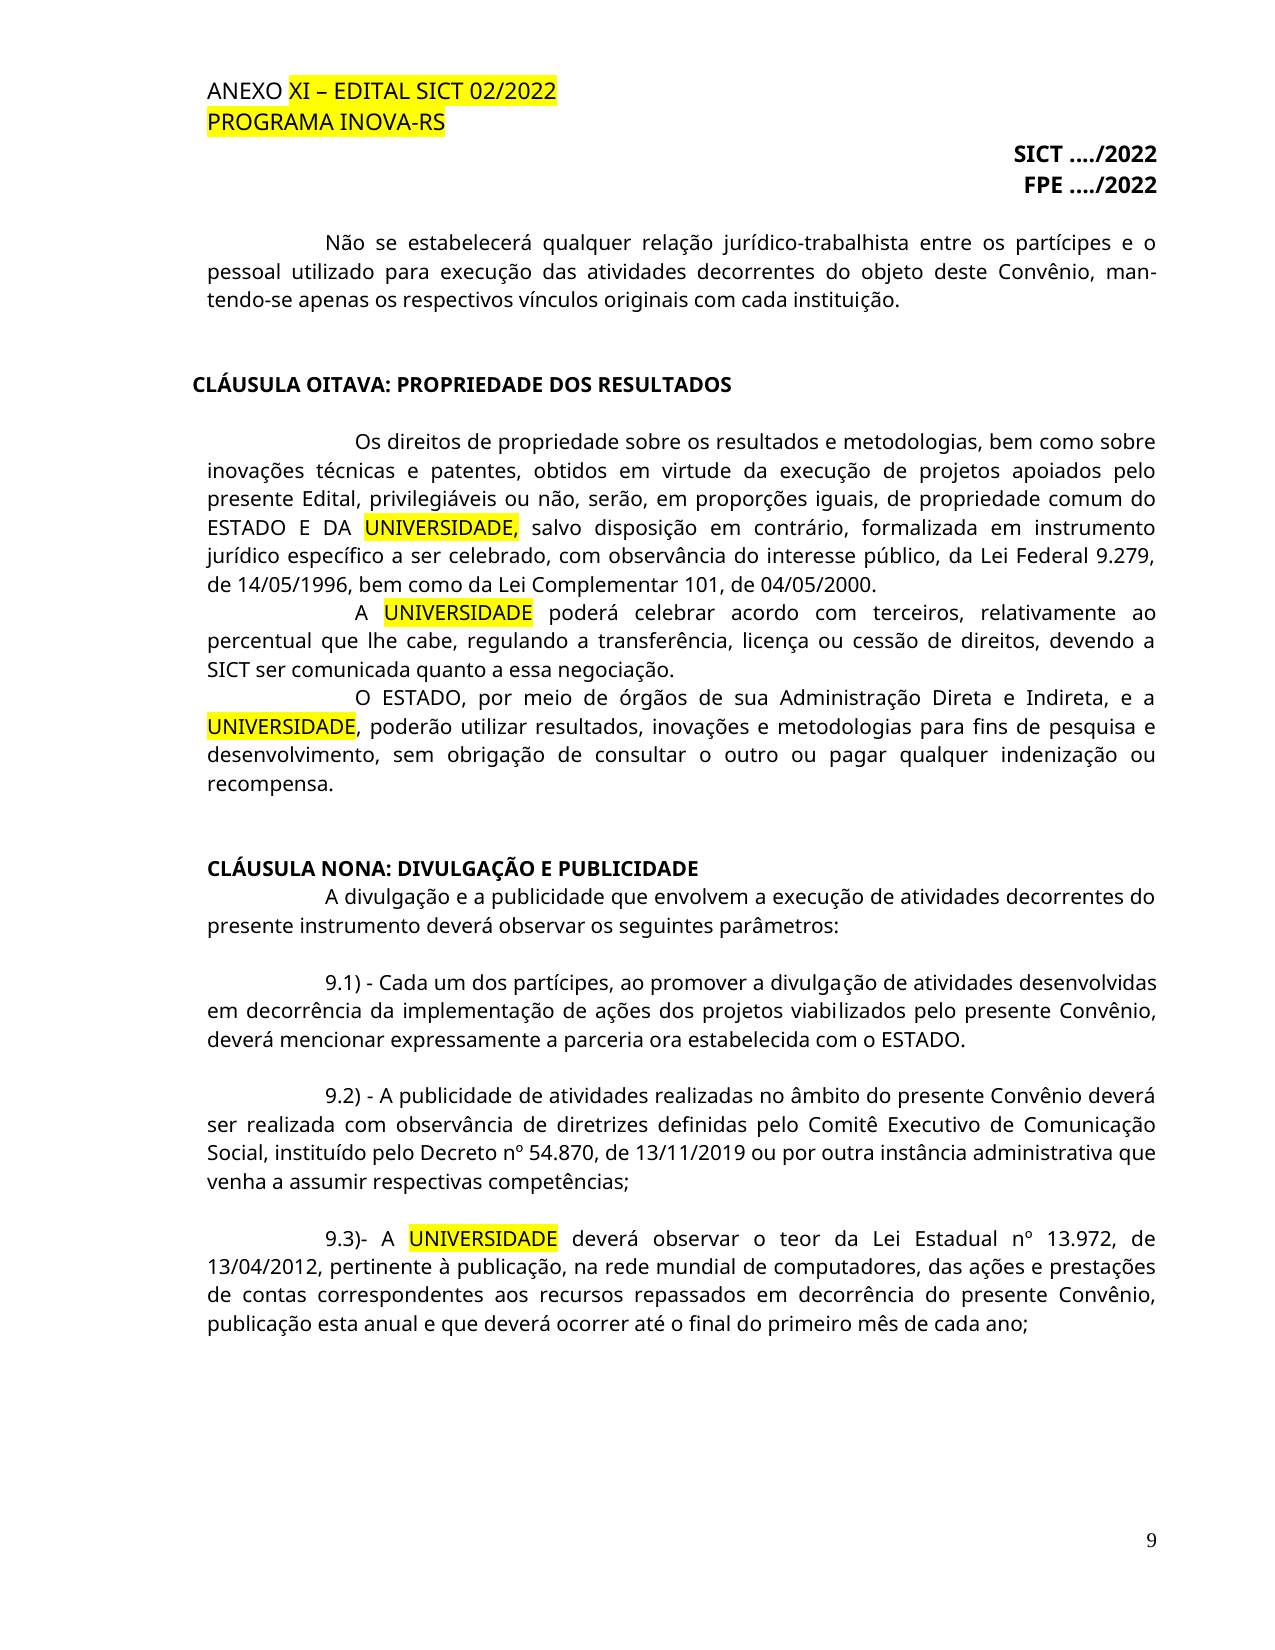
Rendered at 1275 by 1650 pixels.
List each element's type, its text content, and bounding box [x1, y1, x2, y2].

text Os direitos de propriedade sobre os resultados e metodologias, bem como sobre inovações técnicas e patentes, obtidos em virtude da execução de projetos apoiados pelo presente Edital, privilegiáveis ou não, serão, em proporções iguais, de propriedade comum do ESTADO E DA UNIVERSIDADE, salvo disposição em contrário, formalizada em instrumento jurídico específico a ser celebrado, com observância do interesse público, da Lei Federal 9.279, de 14/05/1996, bem como da Lei Complementar 101, de 04/05/2000. [207, 427, 1157, 598]
text A divulgação e a publicidade que envolvem a execução de atividades decorrentes do presente instrumento deverá observar os seguintes parâmetros: [207, 882, 1157, 939]
text 9.1) - Cada um dos partícipes, ao promover a divulgação de atividades desenvolvidas em decorrência da implementação de ações dos projetos viabilizados pelo presente Convênio, deverá mencionar expressamente a parceria ora estabelecida com o ESTADO. [207, 968, 1157, 1053]
subtitle CLÁUSULA OITAVA: PROPRIEDADE DOS RESULTADOS [192, 371, 1157, 399]
text CLÁUSULA NONA: DIVULGAÇÃO E PUBLICIDADE [207, 854, 1157, 882]
text Não se estabelecerá qualquer relação jurídico-trabalhista entre os partícipes e o pessoal utilizado para execução das atividades decorrentes do objeto deste Convênio, mantendo-se apenas os respectivos vínculos originais com cada instituição. [207, 228, 1157, 314]
text 9.2) - A publicidade de atividades realizadas no âmbito do presente Convênio deverá ser realizada com observância de diretrizes definidas pelo Comitê Executivo de Comunicação Social, instituído pelo Decreto nº 54.870, de 13/11/2019 ou por outra instância administrativa que venha a assumir respectivas competências; [207, 1082, 1157, 1195]
text 9.3)- A UNIVERSIDADE deverá observar o teor da Lei Estadual nº 13.972, de 13/04/2012, pertinente à publicação, na rede mundial de computadores, das ações e prestações de contas correspondentes aos recursos repassados em decorrência do presente Convênio, publicação esta anual e que deverá ocorrer até o final do primeiro mês de cada ano; [207, 1224, 1157, 1337]
text O ESTADO, por meio de órgãos de sua Administração Direta e Indireta, e a UNIVERSIDADE, poderão utilizar resultados, inovações e metodologias para fins de pesquisa e desenvolvimento, sem obrigação de consultar o outro ou pagar qualquer indenização ou recompensa. [207, 683, 1157, 797]
text A UNIVERSIDADE poderá celebrar acordo com terceiros, relativamente ao percentual que lhe cabe, regulando a transferência, licença ou cessão de direitos, devendo a SICT ser comunicada quanto a essa negociação. [207, 598, 1157, 683]
